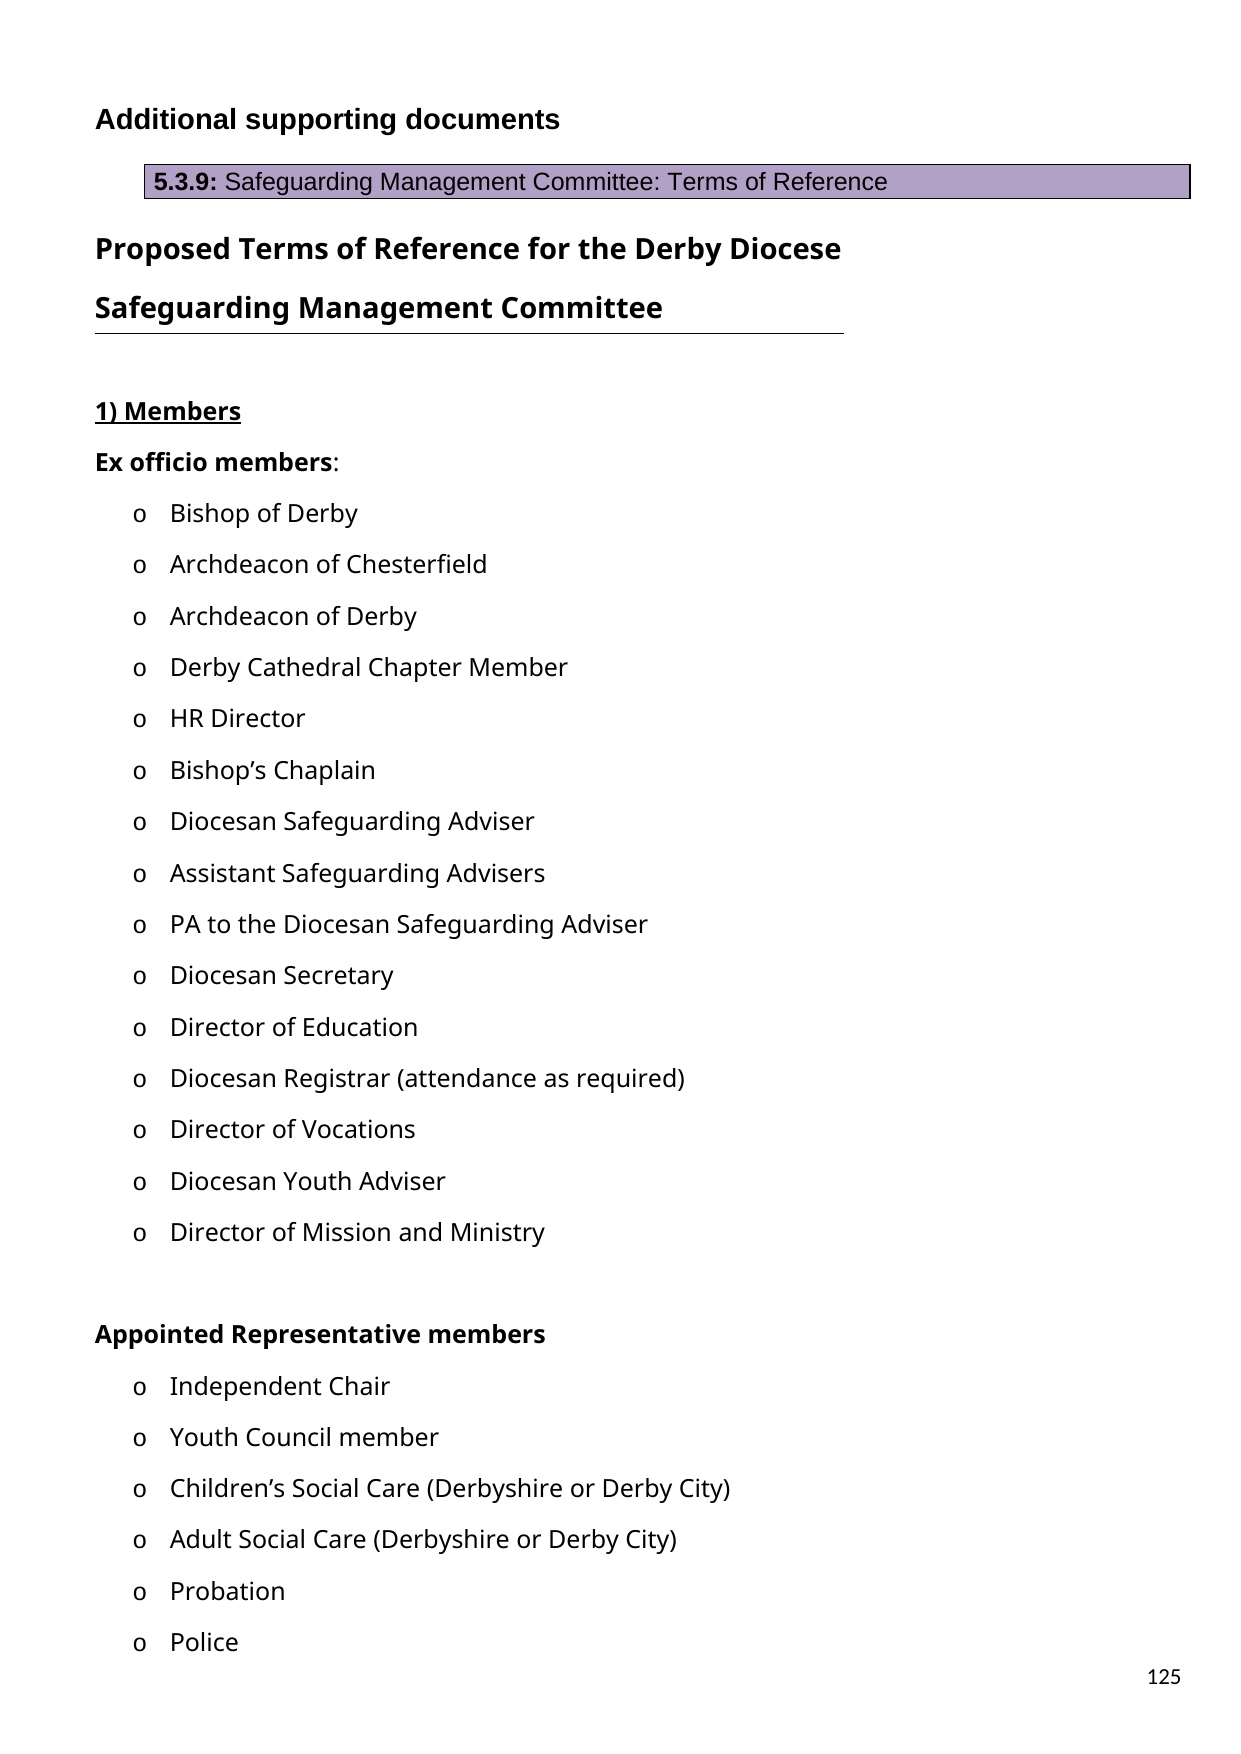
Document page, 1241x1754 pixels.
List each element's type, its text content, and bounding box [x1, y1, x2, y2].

list Adult Social Care (Derbyshire or Derby City) [132, 1522, 1181, 1556]
text Ex officio members: [94, 445, 844, 479]
list Director of Vocations [132, 1112, 844, 1146]
text Additional supporting documents [94, 102, 1181, 135]
list Director of Education [132, 1009, 844, 1043]
list Diocesan Registrar (attendance as required) [132, 1061, 844, 1095]
list Bishop of Derby [132, 496, 844, 530]
list Diocesan Youth Adviser [132, 1163, 844, 1198]
list Probation [132, 1573, 1181, 1608]
list PA to the Diocesan Safeguarding Adviser [132, 907, 844, 941]
text Proposed Terms of Reference for the Derby Diocese Safeguarding Management Committee [94, 228, 844, 334]
text 1) Members [94, 394, 844, 428]
list Archdeacon of Chesterfield [132, 547, 844, 581]
list Archdeacon of Derby [132, 598, 844, 633]
list Assistant Safeguarding Advisers [132, 855, 844, 889]
list Director of Mission and Ministry [132, 1215, 844, 1249]
list Derby Cathedral Chapter Member [132, 650, 844, 684]
text Appointed Representative members [94, 1317, 1181, 1351]
list HR Director [132, 701, 844, 735]
list Police [132, 1625, 1181, 1659]
text 5.3.9: Safeguarding Management Committee: Terms of Reference [145, 165, 1189, 198]
list Youth Council member [132, 1419, 1181, 1454]
list Children’s Social Care (Derbyshire or Derby City) [132, 1471, 1181, 1505]
list Independent Chair [132, 1368, 1181, 1402]
list Bishop’s Chaplain [132, 752, 844, 787]
list Diocesan Secretary [132, 958, 844, 992]
list Diocesan Safeguarding Adviser [132, 804, 844, 838]
